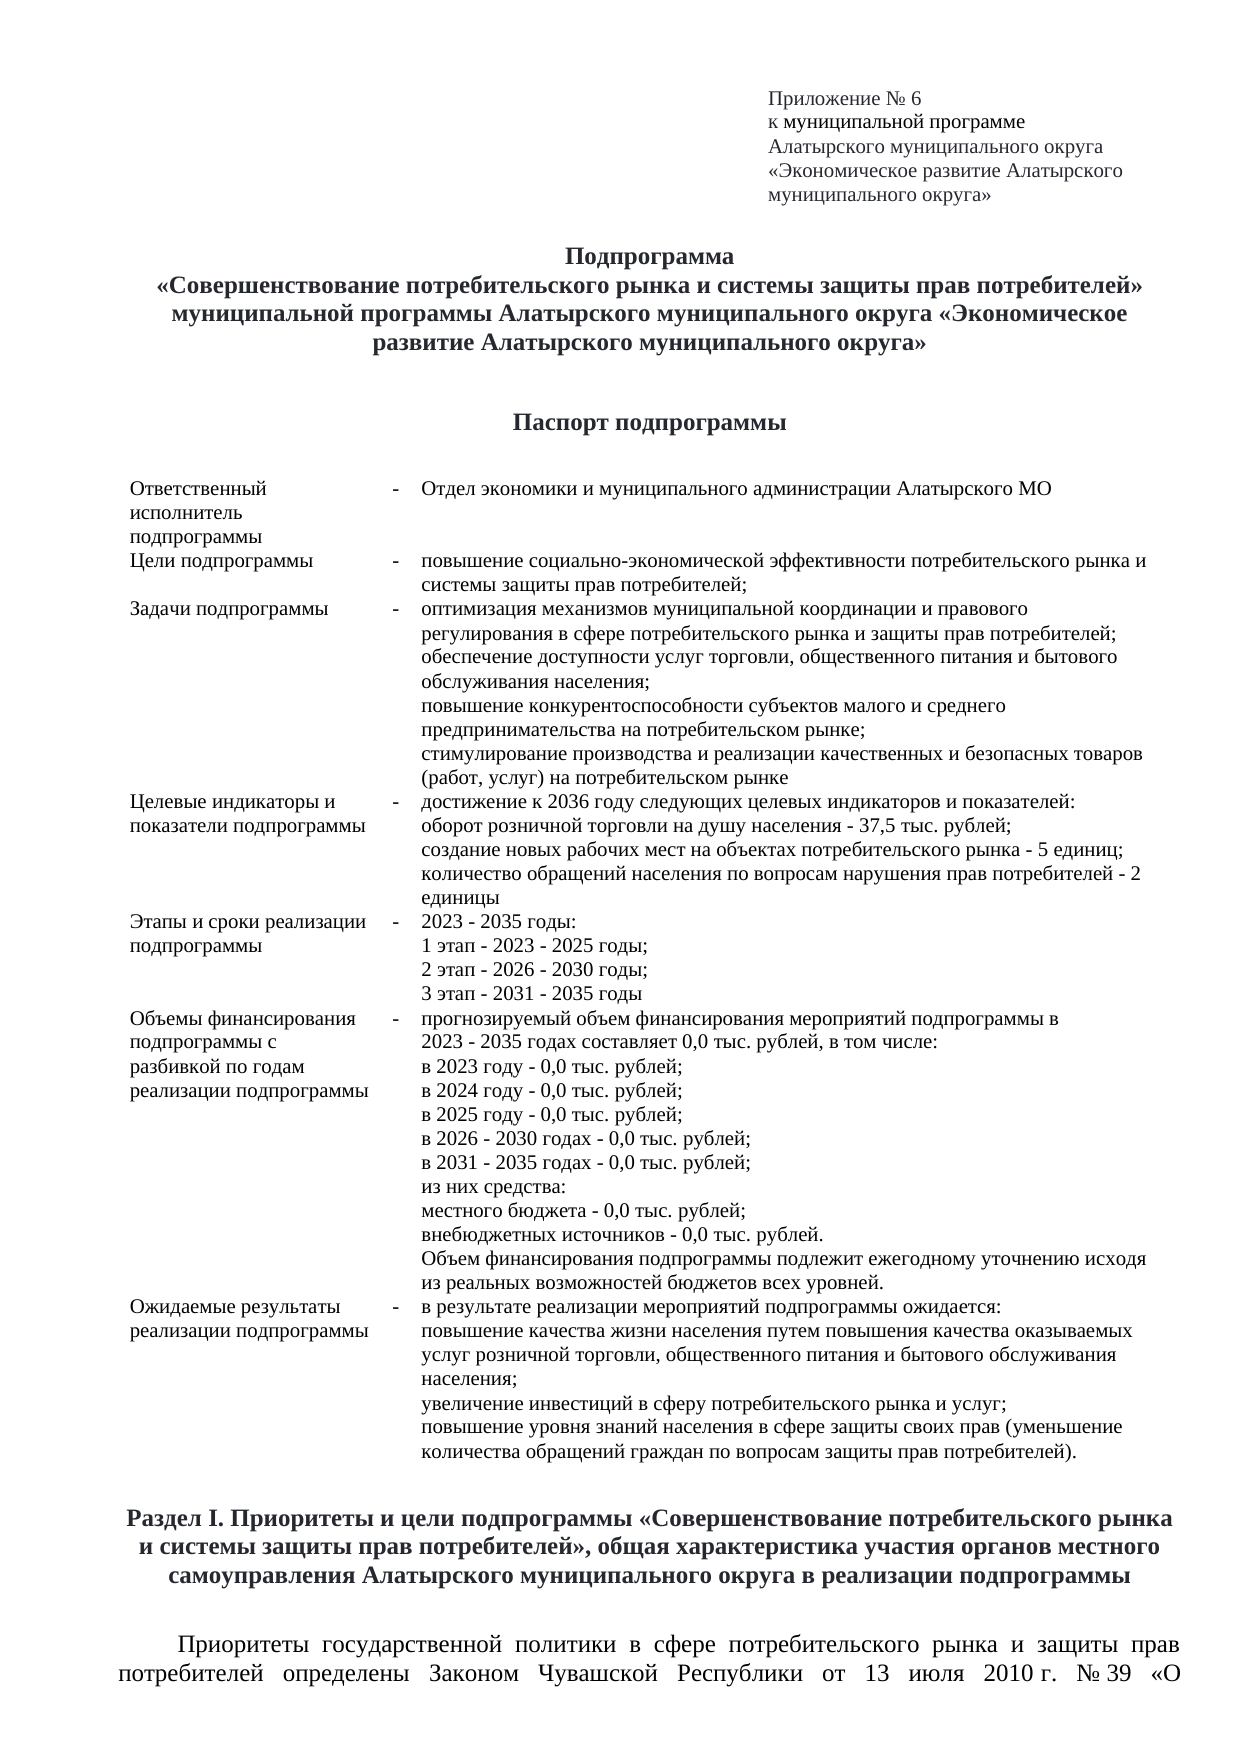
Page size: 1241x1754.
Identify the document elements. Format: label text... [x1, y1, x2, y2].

table_cell прогнозируемый объем финансирования мероприятий подпрограммы в 2023 - 2035 годах составляет 0,0 тыс. рублей, в том числе: в 2023 году - 0,0 тыс. рублей; в 2024 году - 0,0 тыс. рублей; в 2025 году - 0,0 тыс. рублей; в 2026 - 2030 годах - 0,0 тыс. рублей; в 2031 - 2035 годах - 0,0 тыс. рублей; из них средства: местного бюджета - 0,0 тыс. рублей; внебюджетных источников - 0,0 тыс. рублей. Объем финансирования подпрограммы подлежит ежегодному уточнению исходя из реальных возможностей бюджетов всех уровней. [410, 1005, 1168, 1294]
table_cell - [381, 596, 410, 789]
table_cell Задачи подпрограммы [118, 596, 381, 789]
table_cell оптимизация механизмов муниципальной координации и правового регулирования в сфере потребительского рынка и защиты прав потребителей; обеспечение доступности услуг торговли, общественного питания и бытового обслуживания населения; повышение конкурентоспособности субъектов малого и среднего предпринимательства на потребительском рынке; стимулирование производства и реализации качественных и безопасных товаров (работ, услуг) на потребительском рынке [410, 596, 1168, 789]
text Подпрограмма «Совершенствование потребительского рынка и системы защиты прав потребителей» муниципальной программы Алатырского муниципального округа «Экономическое развитие Алатырского муниципального округа» [118, 241, 1181, 356]
text Паспорт подпрограммы [118, 407, 1181, 436]
text Приложение № 6 [768, 85, 1181, 109]
table_cell в результате реализации мероприятий подпрограммы ожидается: повышение качества жизни населения путем повышения качества оказываемых услуг розничной торговли, общественного питания и бытового обслуживания населения; увеличение инвестиций в сферу потребительского рынка и услуг; повышение уровня знаний населения в сфере защиты своих прав (уменьшение количества обращений граждан по вопросам защиты прав потребителей). [410, 1294, 1168, 1463]
table_cell Объемы финансирования подпрограммы с разбивкой по годам реализации подпрограммы [118, 1005, 381, 1294]
table_cell - [381, 1005, 410, 1294]
table_cell Этапы и сроки реализации подпрограммы [118, 909, 381, 1005]
text Алатырского муниципального округа [768, 133, 1181, 158]
table_cell - [381, 1294, 410, 1463]
table_cell - [381, 548, 410, 596]
table_header Отдел экономики и муниципального администрации Алатырского МО [410, 476, 1168, 548]
table_header - [381, 476, 410, 548]
table_header Ответственный исполнитель подпрограммы [118, 476, 381, 548]
table_cell Ожидаемые результаты реализации подпрограммы [118, 1294, 381, 1463]
table_cell повышение социально-экономической эффективности потребительского рынка и системы защиты прав потребителей; [410, 548, 1168, 596]
table_cell Целевые индикаторы и показатели подпрограммы [118, 789, 381, 909]
table_cell - [381, 909, 410, 1005]
text к муниципальной программе [768, 109, 1181, 133]
text Раздел I. Приоритеты и цели подпрограммы «Совершенствование потребительского рынка и системы защиты прав потребителей», общая характеристика участия органов местного самоуправления Алатырского муниципального округа в реализации подпрограммы [118, 1503, 1181, 1589]
table_cell Цели подпрограммы [118, 548, 381, 596]
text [118, 1629, 1181, 1686]
table_cell 2023 - 2035 годы: 1 этап - 2023 - 2025 годы; 2 этап - 2026 - 2030 годы; 3 этап - 2031 - 2035 годы [410, 909, 1168, 1005]
table_cell - [381, 789, 410, 909]
table_cell достижение к 2036 году следующих целевых индикаторов и показателей: оборот розничной торговли на душу населения - 37,5 тыс. рублей; создание новых рабочих мест на объектах потребительского рынка - 5 единиц; количество обращений населения по вопросам нарушения прав потребителей - 2 единицы [410, 789, 1168, 909]
text «Экономическое развитие Алатырского [768, 158, 1181, 182]
text муниципального округа» [768, 182, 1181, 206]
